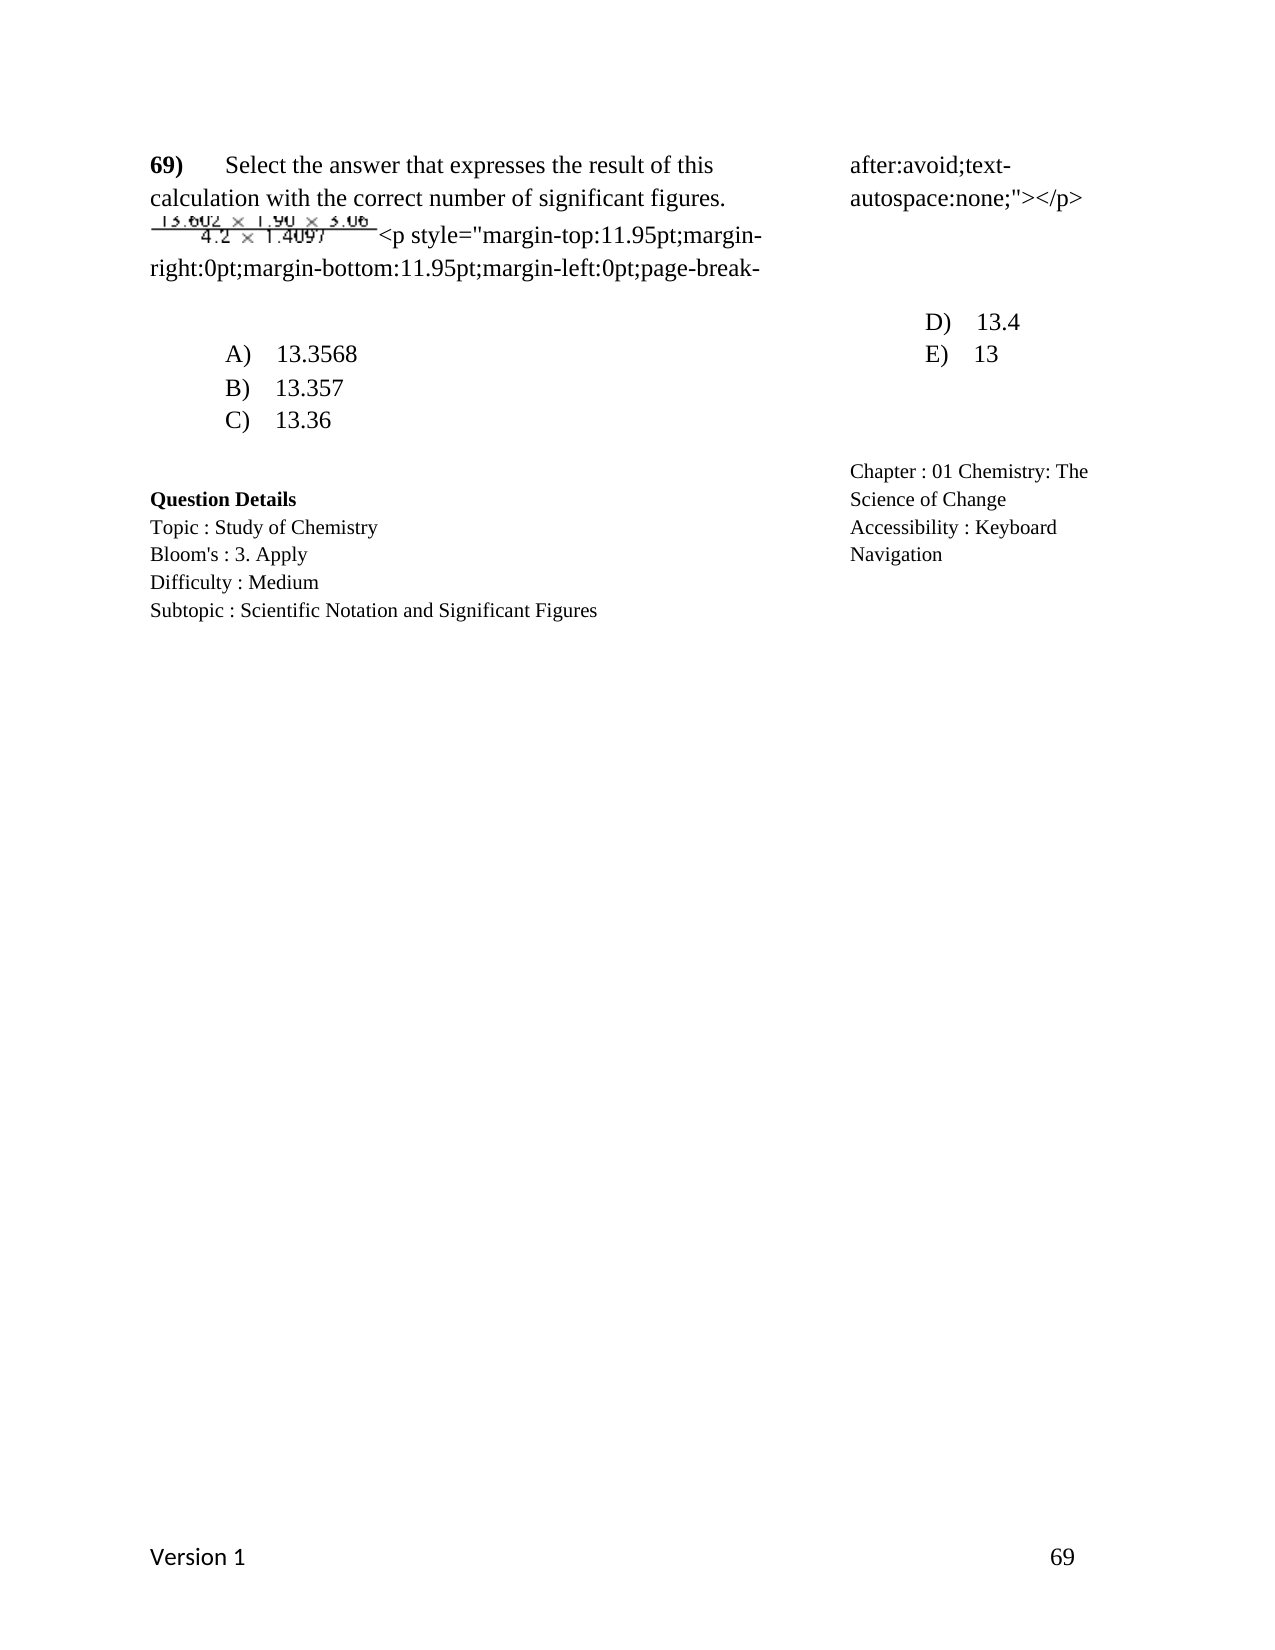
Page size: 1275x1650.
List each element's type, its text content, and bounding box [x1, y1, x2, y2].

text Question Details Topic : Study of Chemistry Bloom's : 3. Apply Difficulty : Medium Subtopic : Scientific Notation and Significant Figures Chapter : 01 Chemistry: The Science of Change Accessibility : Keyboard Navigation [150, 459, 775, 622]
text 69) Select the answer that expresses the result of this calculation with the correct number of significant figures.<p style="margin-top:11.95pt;margin-right:0pt;margin-bottom:11.95pt;margin-left:0pt;page-break-after:avoid;text-autospace:none;"></p> [850, 150, 1125, 212]
picture [150, 216, 379, 243]
text A) 13.3568 B) 13.357 C) 13.36 D) 13.4 E) 13 [150, 307, 775, 434]
text A) 13.3568 B) 13.357 C) 13.36 D) 13.4 E) 13 [850, 307, 1125, 401]
text Question Details Topic : Study of Chemistry Bloom's : 3. Apply Difficulty : Medium Subtopic : Scientific Notation and Significant Figures Chapter : 01 Chemistry: The Science of Change Accessibility : Keyboard Navigation [850, 459, 1125, 566]
text 69) Select the answer that expresses the result of this calculation with the correct number of significant figures.<p style="margin-top:11.95pt;margin-right:0pt;margin-bottom:11.95pt;margin-left:0pt;page-break-after:avoid;text-autospace:none;"></p> [150, 150, 775, 281]
